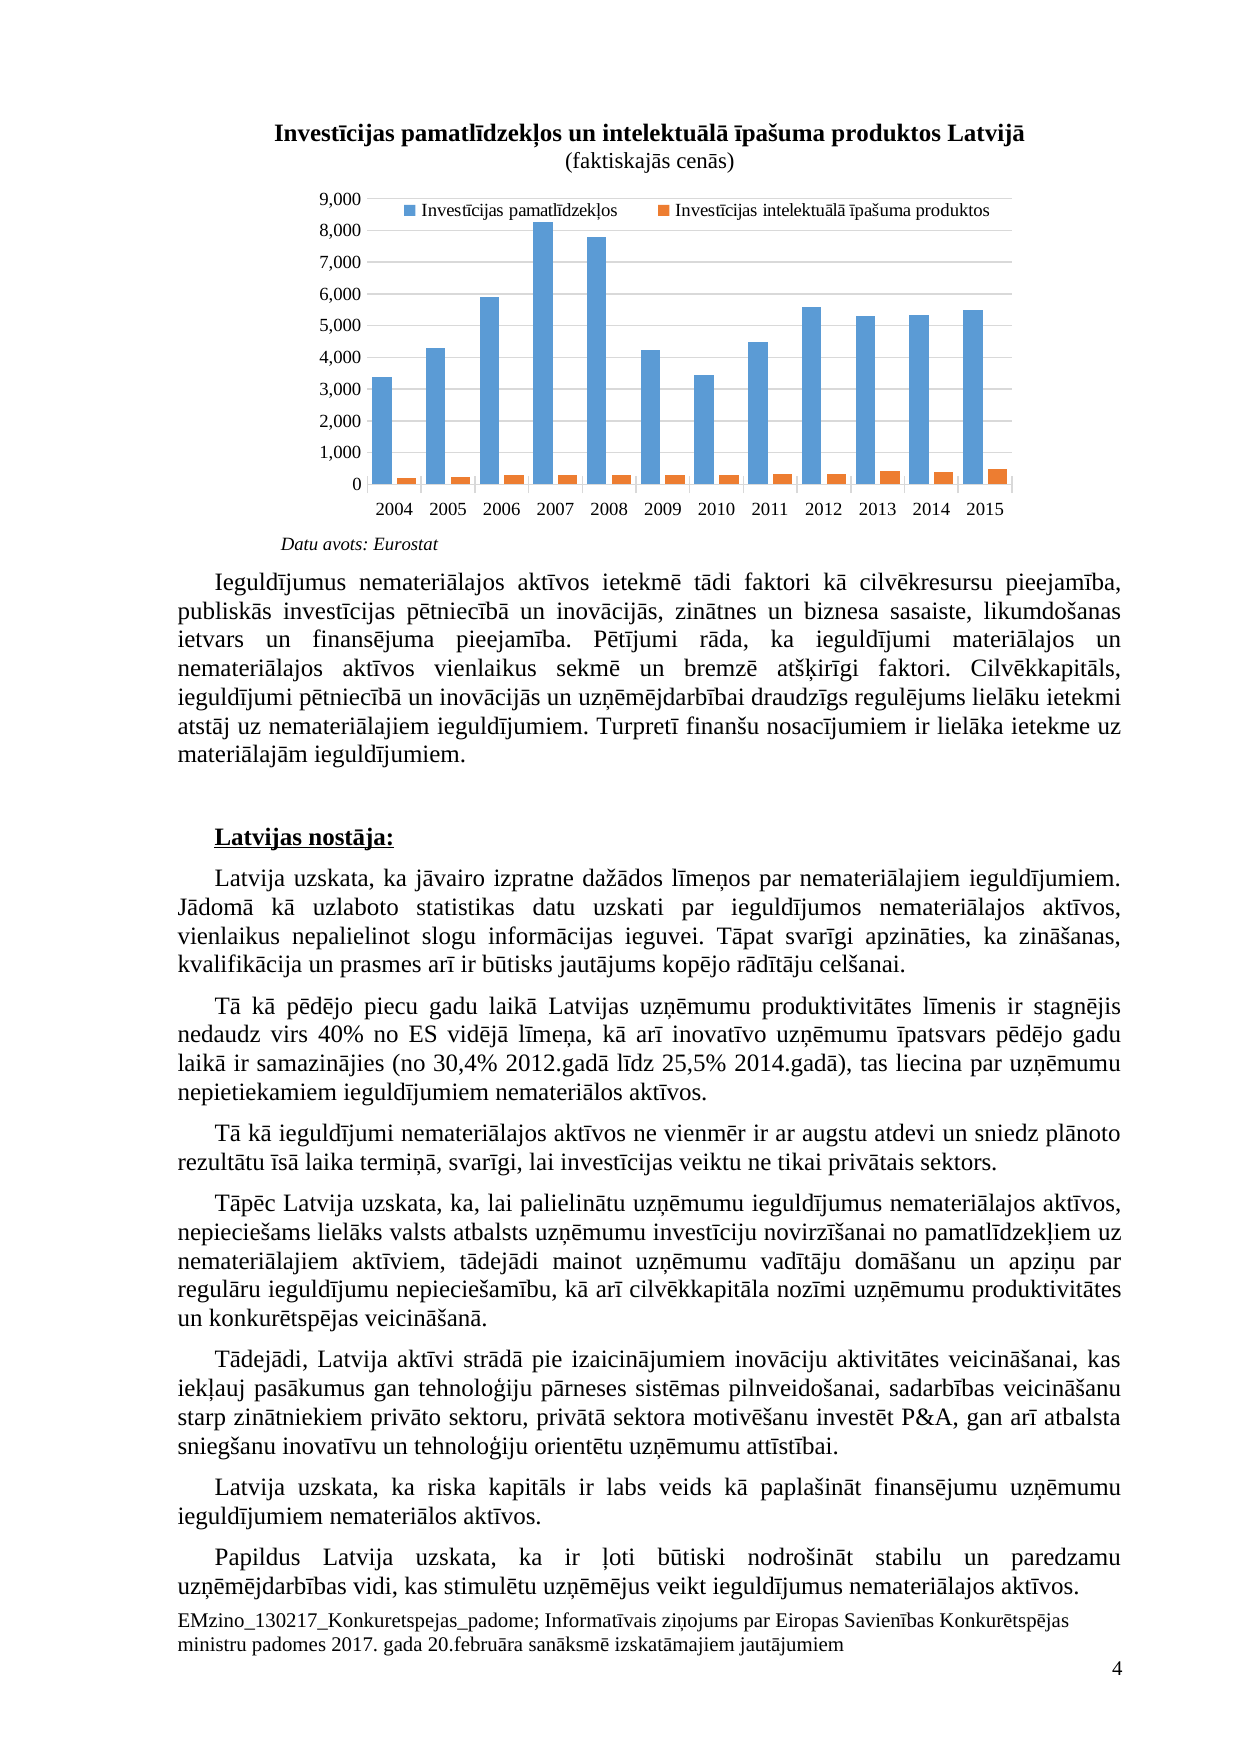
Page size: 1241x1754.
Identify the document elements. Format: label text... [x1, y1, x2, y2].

text Papildus Latvija uzskata, ka ir ļoti būtiski nodrošināt stabilu un paredzamu uzņēmējdarbības vidi, kas stimulētu uzņēmējus veikt ieguldījumus nemateriālajos aktīvos. [177, 1542, 1122, 1599]
text Datu avots: Eurostat [281, 533, 1122, 554]
text Latvija uzskata, ka jāvairo izpratne dažādos līmeņos par nemateriālajiem ieguldījumiem. Jādomā kā uzlaboto statistikas datu uzskati par ieguldījumos nemateriālajos aktīvos, vienlaikus nepalielinot slogu informācijas ieguvei. Tāpat svarīgi apzināties, ka zināšanas, kvalifikācija un prasmes arī ir būtisks jautājums kopējo rādītāju celšanai. [177, 863, 1122, 978]
text Tā kā pēdējo piecu gadu laikā Latvijas uzņēmumu produktivitātes līmenis ir stagnējis nedaudz virs 40% no ES vidējā līmeņa, kā arī inovatīvo uzņēmumu īpatsvars pēdējo gadu laikā ir samazinājies (no 30,4% 2012.gadā līdz 25,5% 2014.gadā), tas liecina par uzņēmumu nepietiekamiem ieguldījumiem nemateriālos aktīvos. [177, 991, 1122, 1106]
text Tādejādi, Latvija aktīvi strādā pie izaicinājumiem inovāciju aktivitātes veicināšanai, kas iekļauj pasākumus gan tehnoloģiju pārneses sistēmas pilnveidošanai, sadarbības veicināšanu starp zinātniekiem privāto sektoru, privātā sektora motivēšanu investēt P&A, gan arī atbalsta sniegšanu inovatīvu un tehnoloģiju orientētu uzņēmumu attīstībai. [177, 1344, 1122, 1459]
text Latvijas nostāja: [177, 822, 1122, 851]
text Tāpēc Latvija uzskata, ka, lai palielinātu uzņēmumu ieguldījumus nemateriālajos aktīvos, nepieciešams lielāks valsts atbalsts uzņēmumu investīciju novirzīšanai no pamatlīdzekļiem uz nemateriālajiem aktīviem, tādejādi mainot uzņēmumu vadītāju domāšanu un apziņu par regulāru ieguldījumu nepieciešamību, kā arī cilvēkkapitāla nozīmi uzņēmumu produktivitātes un konkurētspējas veicināšanā. [177, 1188, 1122, 1332]
text Investīcijas pamatlīdzekļos un intelektuālā īpašuma produktos Latvijā (faktiskajās cenās) [177, 118, 1122, 173]
text Tā kā ieguldījumi nemateriālajos aktīvos ne vienmēr ir ar augstu atdevi un sniedz plānoto rezultātu īsā laika termiņā, svarīgi, lai investīcijas veiktu ne tikai privātais sektors. [177, 1118, 1122, 1176]
text Ieguldījumus nemateriālajos aktīvos ietekmē tādi faktori kā cilvēkresursu pieejamība, publiskās investīcijas pētniecībā un inovācijās, zinātnes un biznesa sasaiste, likumdošanas ietvars un finansējuma pieejamība. Pētījumi rāda, ka ieguldījumi materiālajos un nemateriālajos aktīvos vienlaikus sekmē un bremzē atšķirīgi faktori. Cilvēkkapitāls, ieguldījumi pētniecībā un inovācijās un uzņēmējdarbībai draudzīgs regulējums lielāku ietekmi atstāj uz nemateriālajiem ieguldījumiem. Turpretī finanšu nosacījumiem ir lielāka ietekme uz materiālajām ieguldījumiem. [177, 567, 1122, 768]
text Latvija uzskata, ka riska kapitāls ir labs veids kā paplašināt finansējumu uzņēmumu ieguldījumiem nemateriālos aktīvos. [177, 1472, 1122, 1529]
